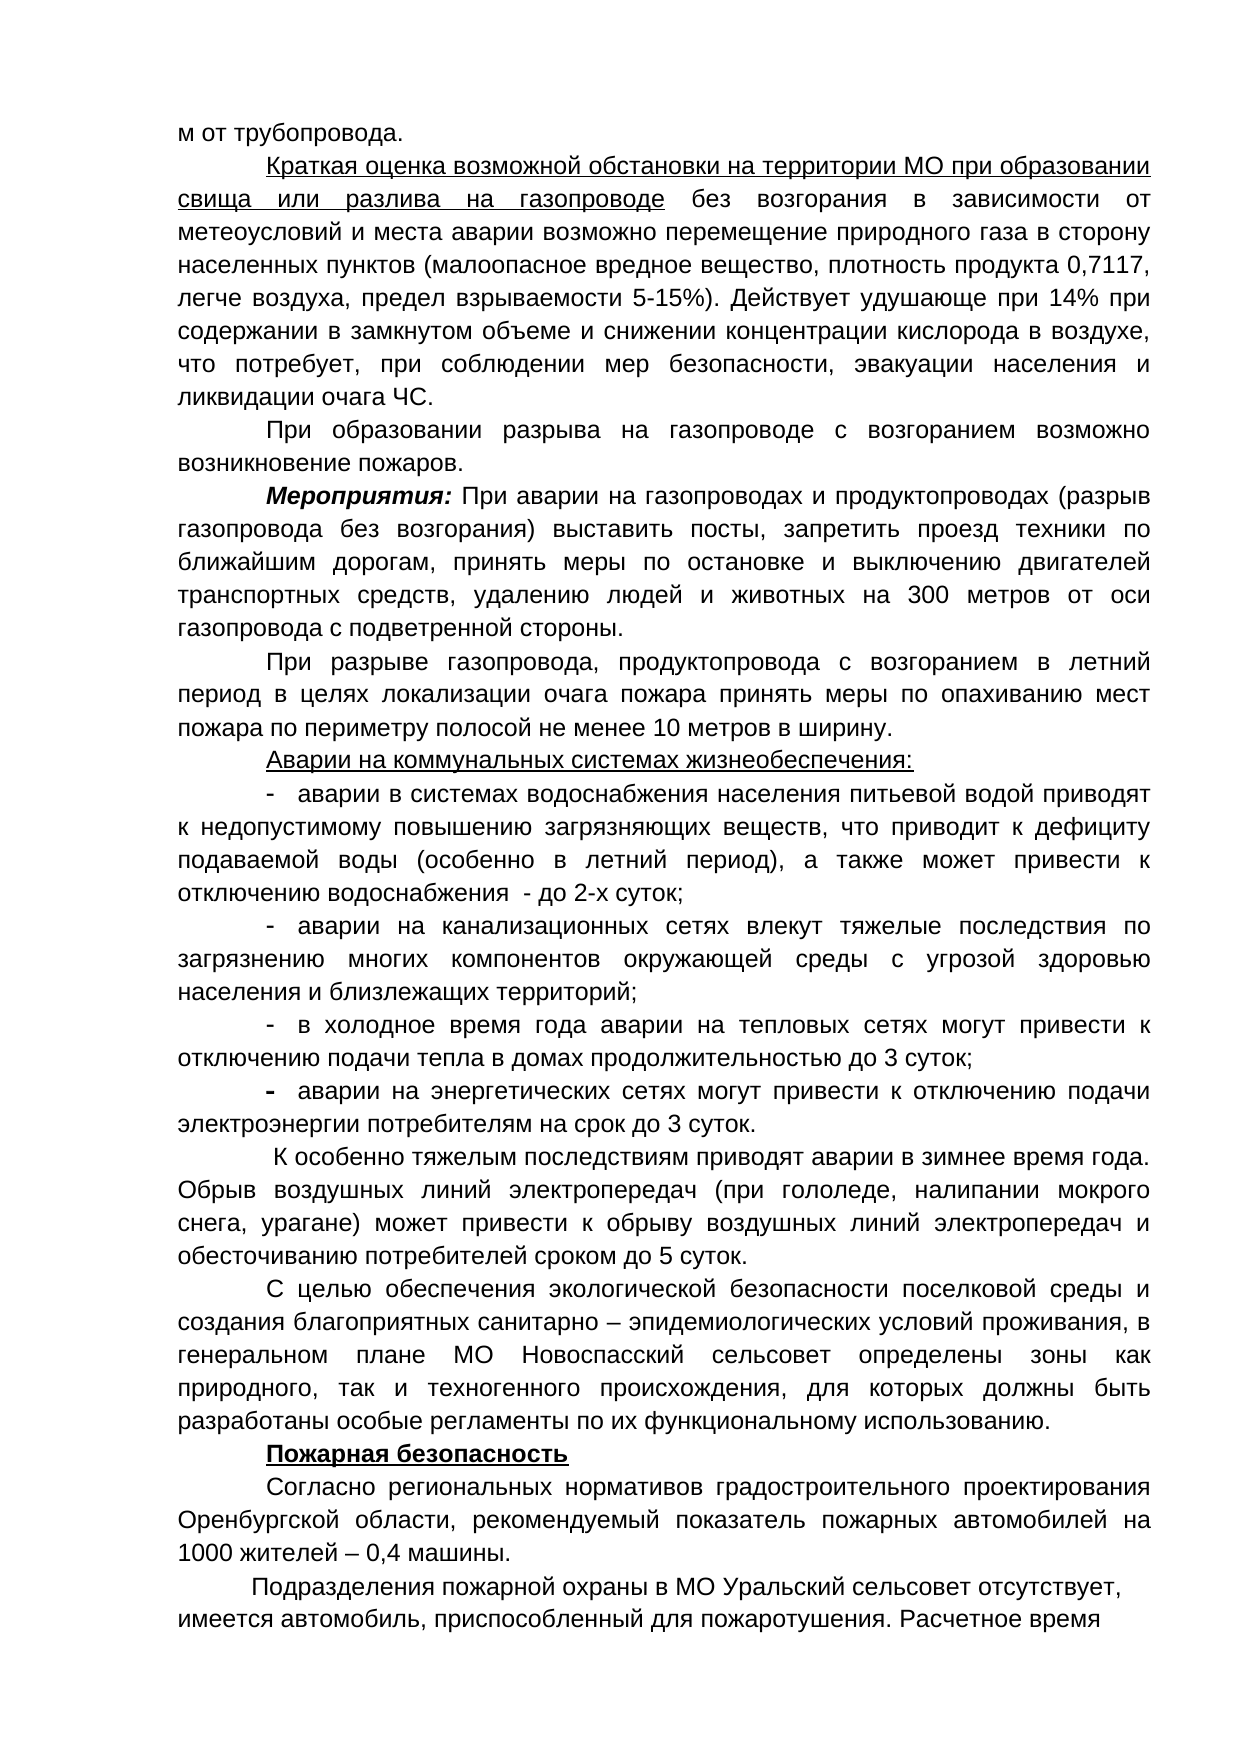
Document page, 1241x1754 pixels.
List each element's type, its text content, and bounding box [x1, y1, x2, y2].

list аварии на канализационных сетях влекут тяжелые последствия по загрязнению многих компонентов окружающей среды с угрозой здоровью населения и близлежащих территорий; [177, 911, 1152, 1006]
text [177, 118, 1152, 147]
text С целью обеспечения экологической безопасности поселковой среды и создания благоприятных санитарно – эпидемиологических условий проживания, в генеральном плане МО Новоспасский сельсовет определены зоны как природного, так и техногенного происхождения, для которых должны быть разработаны особые регламенты по их функциональному использованию. [177, 1274, 1152, 1435]
text Согласно региональных нормативов градостроительного проектирования Оренбургской области, рекомендуемый показатель пожарных автомобилей на 1000 жителей – 0,4 машины. [177, 1472, 1152, 1567]
text К особенно тяжелым последствиям приводят аварии в зимнее время года. Обрыв воздушных линий электропередач (при гололеде, налипании мокрого снега, урагане) может привести к обрыву воздушных линий электропередач и обесточиванию потребителей сроком до 5 суток. [177, 1142, 1152, 1270]
text При образовании разрыва на газопроводе с возгоранием возможно возникновение пожаров. [177, 415, 1152, 477]
text Краткая оценка возможной обстановки на территории МО при образовании свища или разлива на газопроводе без возгорания в зависимости от метеоусловий и места аварии возможно перемещение природного газа в сторону населенных пунктов (малоопасное вредное вещество, плотность продукта 0,7117, легче воздуха, предел взрываемости 5-15%). Действует удушающе при 14% при содержании в замкнутом объеме и снижении концентрации кислорода в воздухе, что потребует, при соблюдении мер безопасности, эвакуации населения и ликвидации очага ЧС. [177, 151, 1152, 411]
list аварии на энергетических сетях могут привести к отключению подачи электроэнергии потребителям на срок до 3 суток. [177, 1076, 1152, 1138]
list в холодное время года аварии на тепловых сетях могут привести к отключению подачи тепла в домах продолжительностью до 3 суток; [177, 1010, 1152, 1072]
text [177, 1571, 1152, 1633]
text Мероприятия: При аварии на газопроводах и продуктопроводах (разрыв газопровода без возгорания) выставить посты, запретить проезд техники по ближайшим дорогам, принять меры по остановке и выключению двигателей транспортных средств, удалению людей и животных на 300 метров от оси газопровода с подветренной стороны. [177, 481, 1152, 642]
text Аварии на коммунальных системах жизнеобеспечения: [177, 746, 1152, 774]
text Пожарная безопасность [177, 1439, 1152, 1468]
list аварии в системах водоснабжения населения питьевой водой приводят к недопустимому повышению загрязняющих веществ, что приводит к дефициту подаваемой воды (особенно в летний период), а также может привести к отключению водоснабжения - до 2-х суток; [177, 778, 1152, 906]
text При разрыве газопровода, продуктопровода с возгоранием в летний период в целях локализации очага пожара принять меры по опахиванию мест пожара по периметру полосой не менее 10 метров в ширину. [177, 646, 1152, 741]
